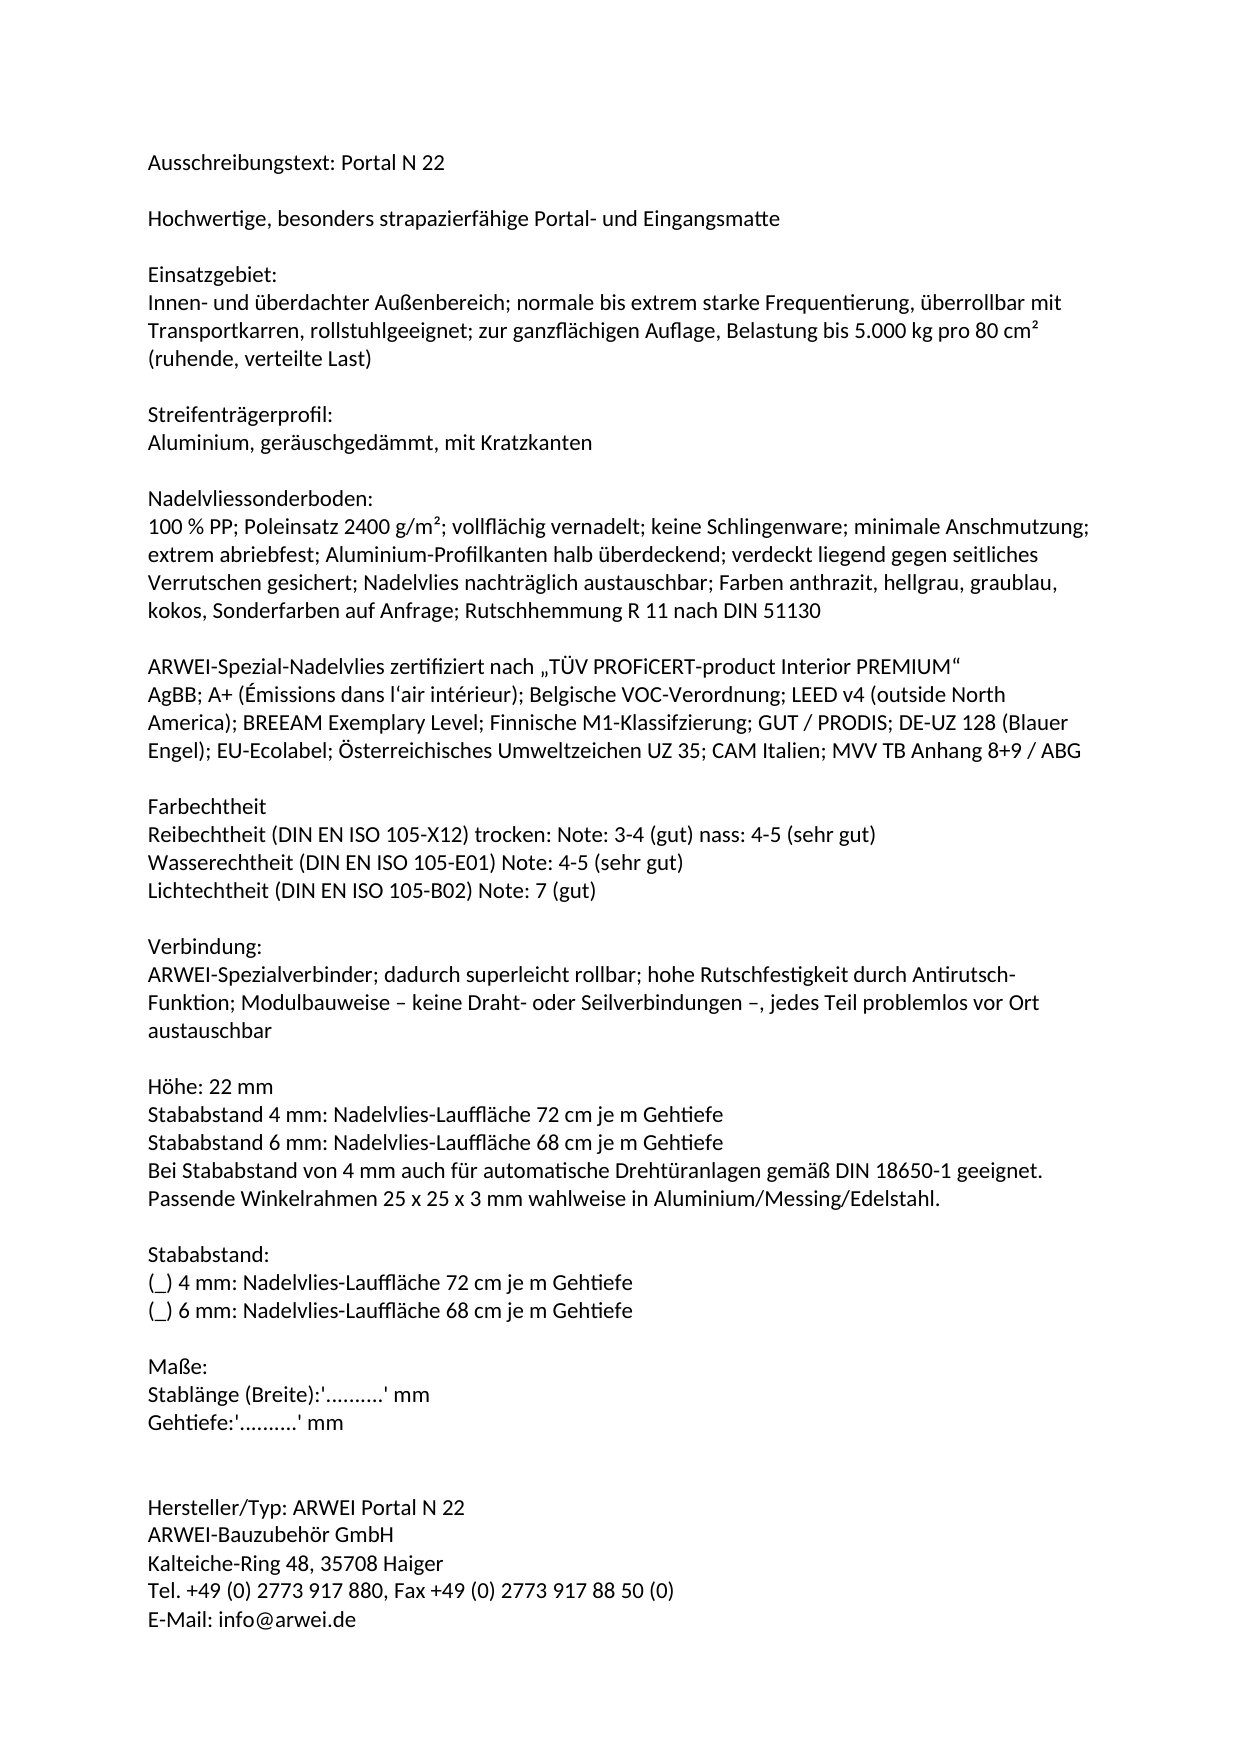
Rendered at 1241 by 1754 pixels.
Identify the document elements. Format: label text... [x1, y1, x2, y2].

text Tel. +49 (0) 2773 917 880, Fax +49 (0) 2773 917 88 50 (0) [148, 1577, 1093, 1605]
text Stababstand 4 mm: Nadelvlies-Lauffläche 72 cm je m Gehtiefe [148, 1100, 1093, 1128]
text Einsatzgebiet: [148, 260, 1093, 288]
text ARWEI-Bauzubehör GmbH [148, 1521, 1093, 1549]
text 100 % PP; Poleinsatz 2400 g/m²; vollflächig vernadelt; keine Schlingenware; minimale Anschmutzung; extrem abriebfest; Aluminium-Profilkanten halb überdeckend; verdeckt liegend gegen seitliches Verrutschen gesichert; Nadelvlies nachträglich austauschbar; Farben anthrazit, hellgrau, graublau, kokos, Sonderfarben auf Anfrage; Rutschhemmung R 11 nach DIN 51130 [148, 512, 1093, 624]
text Gehtiefe:'..........' mm [148, 1408, 1093, 1437]
text Streifenträgerprofil: [148, 400, 1093, 428]
text Stababstand 6 mm: Nadelvlies-Lauffläche 68 cm je m Gehtiefe [148, 1128, 1093, 1156]
text Höhe: 22 mm [148, 1072, 1093, 1100]
text E-Mail: info@arwei.de [148, 1605, 1093, 1633]
text Reibechtheit (DIN EN ISO 105-X12) trocken: Note: 3-4 (gut) nass: 4-5 (sehr gut) [148, 820, 1093, 848]
text Farbechtheit [148, 792, 1093, 820]
text Hochwertige, besonders strapazierfähige Portal- und Eingangsmatte [148, 204, 1093, 232]
text Verbindung: [148, 932, 1093, 960]
text Stablänge (Breite):'..........' mm [148, 1381, 1093, 1408]
text AgBB; A+ (Émissions dans l‘air intérieur); Belgische VOC-Verordnung; LEED v4 (outside North America); BREEAM Exemplary Level; Finnische M1-Klassifzierung; GUT / PRODIS; DE-UZ 128 (Blauer Engel); EU-Ecolabel; Österreichisches Umweltzeichen UZ 35; CAM Italien; MVV TB Anhang 8+9 / ABG [148, 680, 1093, 764]
text Innen- und überdachter Außenbereich; normale bis extrem starke Frequentierung, überrollbar mit Transportkarren, rollstuhlgeeignet; zur ganzflächigen Auflage, Belastung bis 5.000 kg pro 80 cm² (ruhende, verteilte Last) [148, 288, 1093, 372]
text Aluminium, geräuschgedämmt, mit Kratzkanten [148, 428, 1093, 456]
text Kalteiche-Ring 48, 35708 Haiger [148, 1549, 1093, 1577]
text Stababstand: [148, 1240, 1093, 1268]
text (_) 6 mm: Nadelvlies-Lauffläche 68 cm je m Gehtiefe [148, 1296, 1093, 1324]
text Ausschreibungstext: Portal N 22 [148, 148, 1093, 176]
text ARWEI-Spezial-Nadelvlies zertifiziert nach „TÜV PROFiCERT-product Interior PREMIUM“ [148, 652, 1093, 680]
text Nadelvliessonderboden: [148, 484, 1093, 512]
text ARWEI-Spezialverbinder; dadurch superleicht rollbar; hohe Rutschfestigkeit durch Antirutsch-Funktion; Modulbauweise – keine Draht- oder Seilverbindungen –, jedes Teil problemlos vor Ort austauschbar [148, 960, 1093, 1044]
text Wasserechtheit (DIN EN ISO 105-E01) Note: 4-5 (sehr gut) [148, 848, 1093, 876]
text Hersteller/Typ: ARWEI Portal N 22 [148, 1493, 1093, 1521]
text Maße: [148, 1352, 1093, 1381]
text (_) 4 mm: Nadelvlies-Lauffläche 72 cm je m Gehtiefe [148, 1268, 1093, 1296]
text Bei Stababstand von 4 mm auch für automatische Drehtüranlagen gemäß DIN 18650-1 geeignet. [148, 1156, 1093, 1184]
text Lichtechtheit (DIN EN ISO 105-B02) Note: 7 (gut) [148, 876, 1093, 904]
text Passende Winkelrahmen 25 x 25 x 3 mm wahlweise in Aluminium/Messing/Edelstahl. [148, 1184, 1093, 1212]
